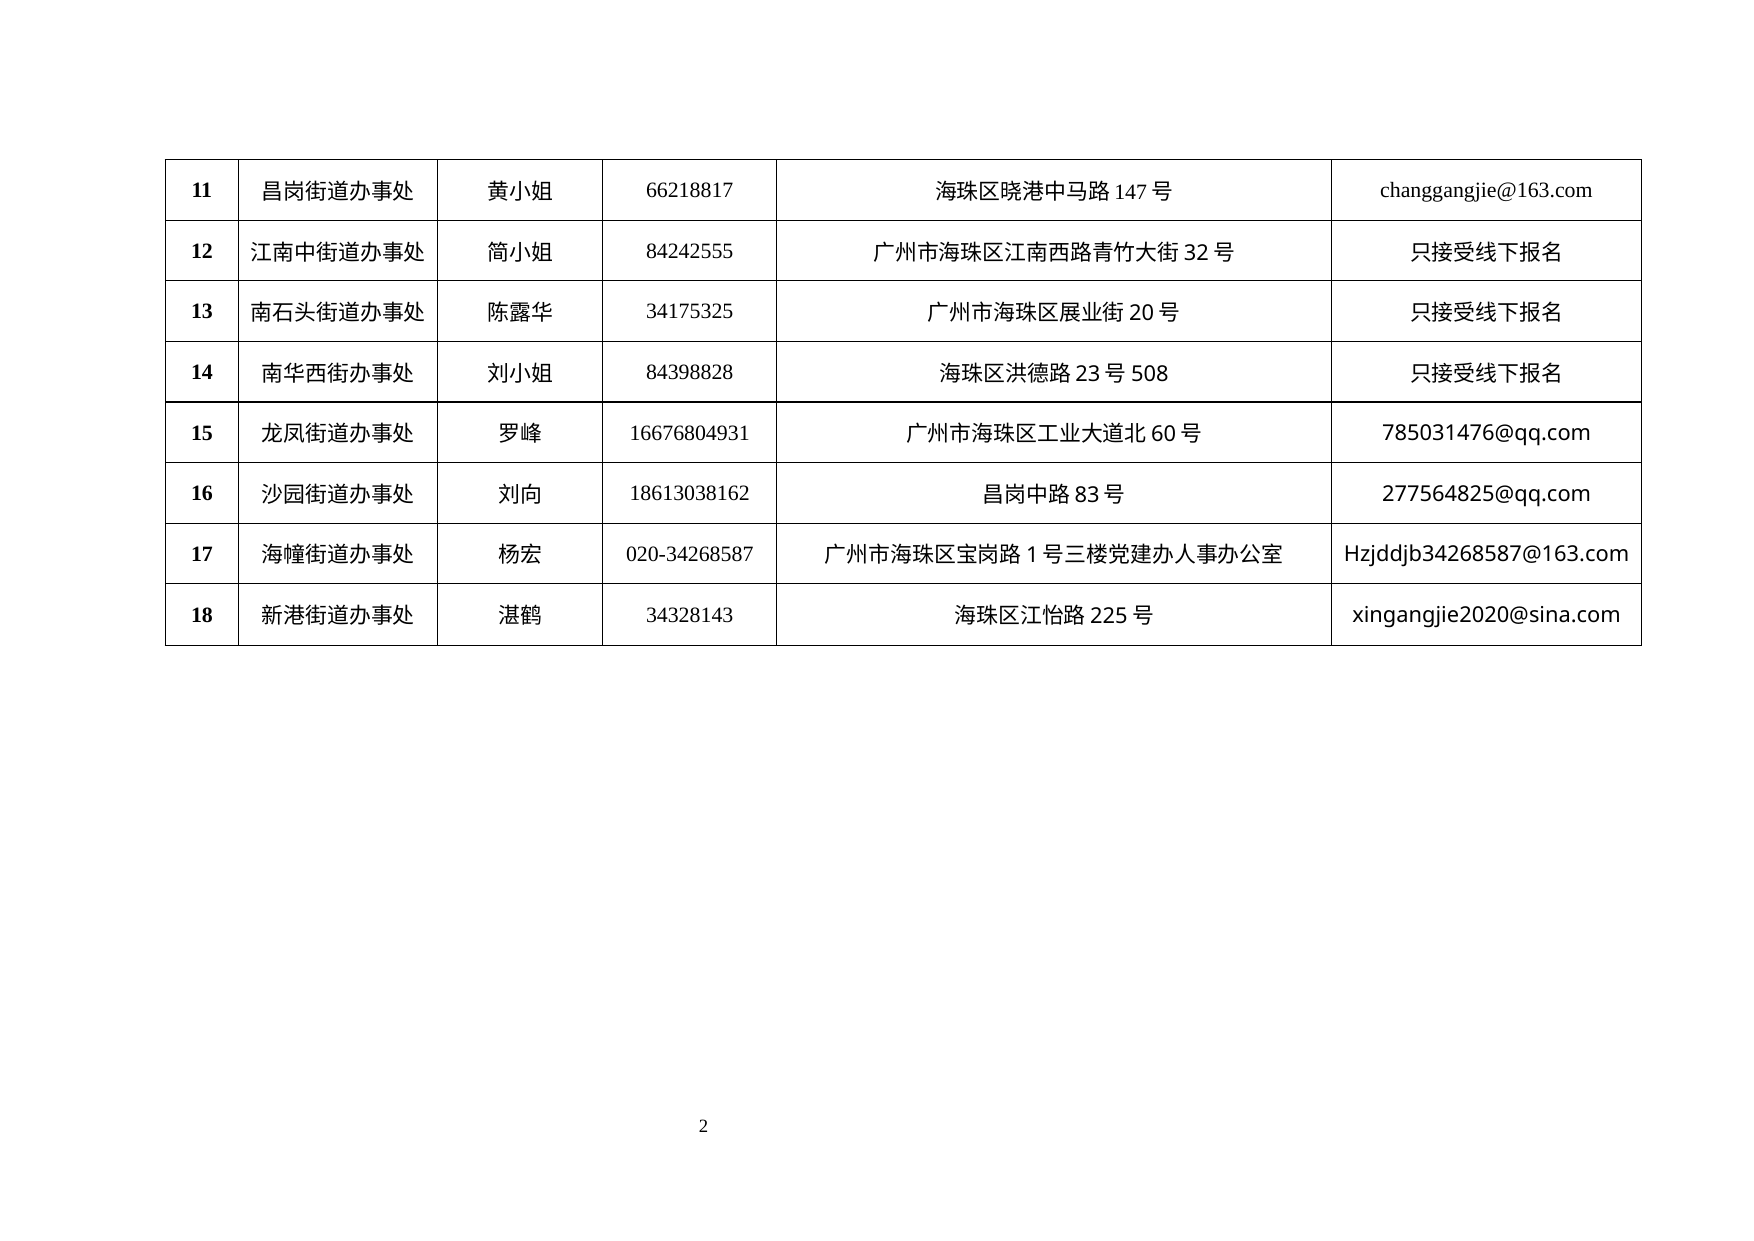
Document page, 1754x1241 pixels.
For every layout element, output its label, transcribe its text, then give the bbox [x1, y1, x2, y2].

table_cell 11 [166, 160, 238, 220]
table_cell 江南中街道办事处 [239, 221, 437, 280]
table_cell 刘向 [438, 463, 602, 522]
table_cell 龙凤街道办事处 [239, 403, 437, 462]
table_cell 广州市海珠区宝岗路1号三楼党建办人事办公室 [777, 524, 1331, 583]
table_cell changgangjie@163.com [1332, 160, 1641, 220]
table_cell 海珠区江怡路225号 [777, 584, 1331, 644]
table_cell 刘小姐 [438, 342, 602, 401]
table_cell 沙园街道办事处 [239, 463, 437, 522]
table_cell 18613038162 [603, 463, 776, 522]
table_cell 海珠区晓港中马路147号 [777, 160, 1331, 220]
table_cell 只接受线下报名 [1332, 281, 1641, 341]
table_cell 13 [166, 281, 238, 341]
table_cell 陈露华 [438, 281, 602, 341]
table_cell 18 [166, 584, 238, 644]
table_cell 只接受线下报名 [1332, 221, 1641, 280]
table_cell 12 [166, 221, 238, 280]
table_cell 黄小姐 [438, 160, 602, 220]
table_cell 湛鹤 [438, 584, 602, 644]
table_cell 杨宏 [438, 524, 602, 583]
table_cell 14 [166, 342, 238, 401]
table_cell 84242555 [603, 221, 776, 280]
table_cell 昌岗街道办事处 [239, 160, 437, 220]
table_cell 15 [166, 403, 238, 462]
table_cell 34175325 [603, 281, 776, 341]
table_cell 南石头街道办事处 [239, 281, 437, 341]
table_cell 简小姐 [438, 221, 602, 280]
table_cell 785031476@qq.com [1332, 403, 1641, 462]
table_cell 南华西街办事处 [239, 342, 437, 401]
table_cell 海珠区洪德路23号508 [777, 342, 1331, 401]
table_cell 84398828 [603, 342, 776, 401]
table_cell 277564825@qq.com [1332, 463, 1641, 522]
table_cell xingangjie2020@sina.com [1332, 584, 1641, 644]
table_cell 66218817 [603, 160, 776, 220]
table_cell 17 [166, 524, 238, 583]
table_cell 昌岗中路83号 [777, 463, 1331, 522]
table_cell 16 [166, 463, 238, 522]
table_cell 只接受线下报名 [1332, 342, 1641, 401]
table_cell 16676804931 [603, 403, 776, 462]
table_cell 020-34268587 [603, 524, 776, 583]
table_cell 罗峰 [438, 403, 602, 462]
table_cell 广州市海珠区展业街20号 [777, 281, 1331, 341]
table_cell 广州市海珠区江南西路青竹大街32号 [777, 221, 1331, 280]
table_cell Hzjddjb34268587@163.com [1332, 524, 1641, 583]
table_cell 新港街道办事处 [239, 584, 437, 644]
table_cell 海幢街道办事处 [239, 524, 437, 583]
table_cell 34328143 [603, 584, 776, 644]
table_cell 广州市海珠区工业大道北60号 [777, 403, 1331, 462]
